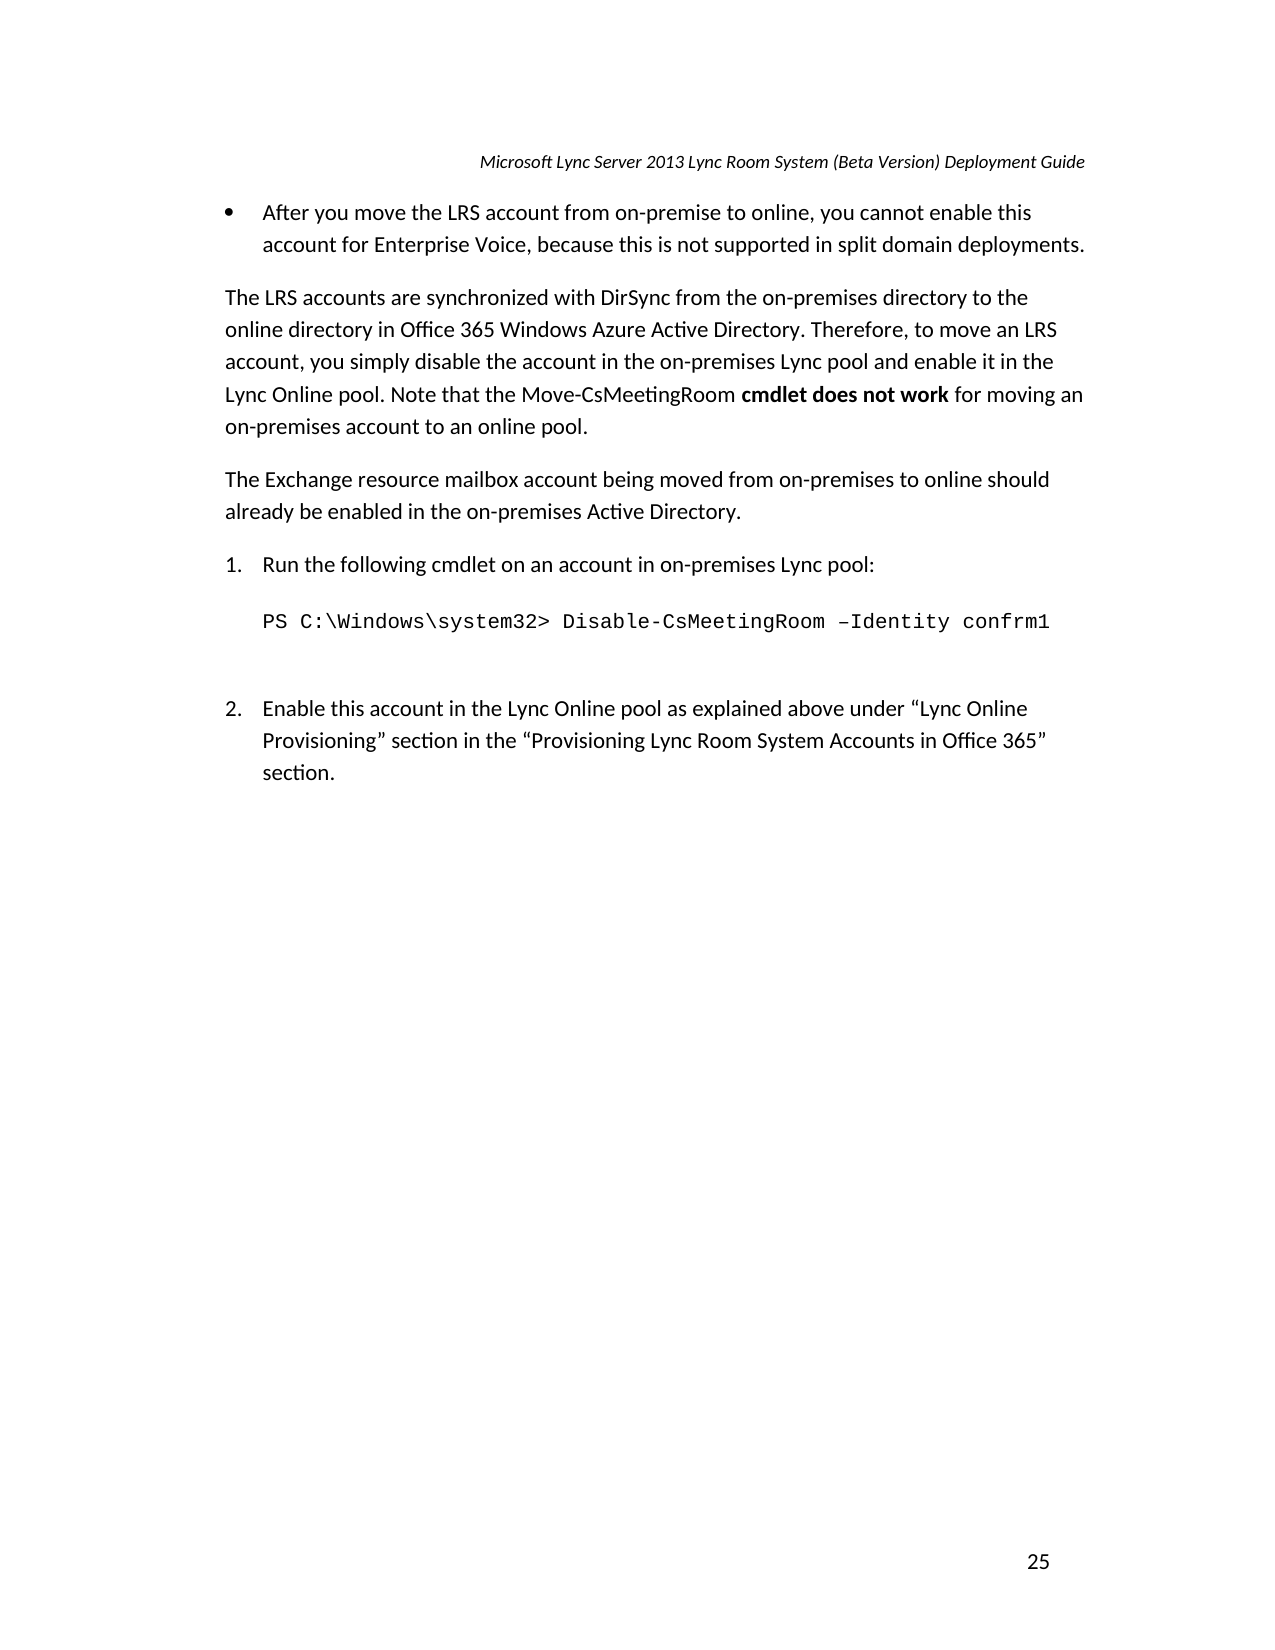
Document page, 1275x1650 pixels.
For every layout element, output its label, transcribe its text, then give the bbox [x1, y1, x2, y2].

list Run the following cmdlet on an account in on-premises Lync pool: [225, 550, 1087, 578]
list PS C:\Windows\system32> Disable-CsMeetingRoom –Identity confrm1 [262, 603, 1087, 634]
text The LRS accounts are synchronized with DirSync from the on-premises directory to the online directory in Office 365 Windows Azure Active Directory. Therefore, to move an LRS account, you simply disable the account in the on-premises Lync pool and enable it in the Lync Online pool. Note that the Move-CsMeetingRoom cmdlet does not work for moving an on-premises account to an online pool. [225, 283, 1087, 440]
list After you move the LRS account from on-premise to online, you cannot enable this account for Enterprise Voice, because this is not supported in split domain deployments. [225, 198, 1087, 258]
list Enable this account in the Lync Online pool as explained above under “Lync Online Provisioning” section in the “Provisioning Lync Room System Accounts in Office 365” section. [225, 694, 1087, 786]
text The Exchange resource mailbox account being moved from on-premises to online should already be enabled in the on-premises Active Directory. [225, 465, 1087, 525]
